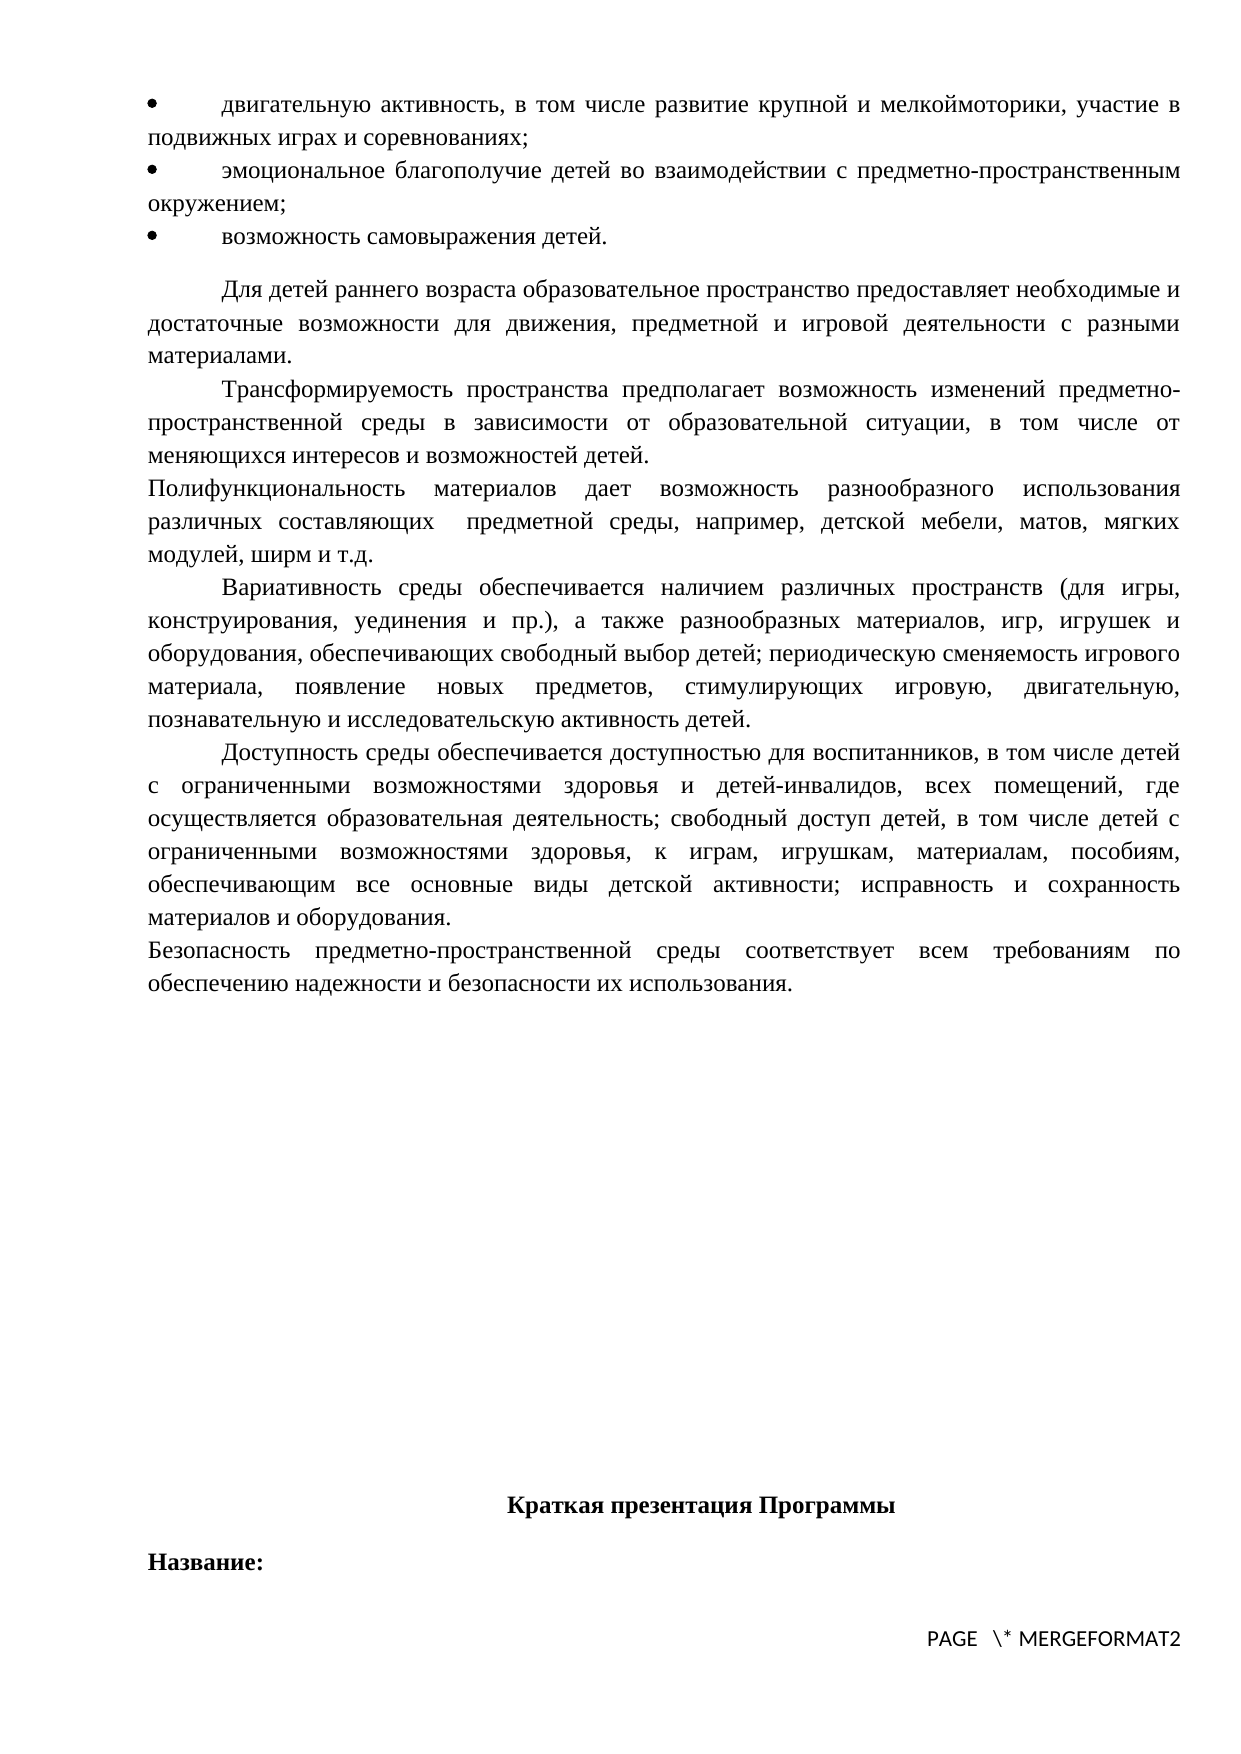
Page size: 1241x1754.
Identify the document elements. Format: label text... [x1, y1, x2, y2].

text Полифункциональность материалов дает возможность разнообразного использования различных составляющих предметной среды, например, детской мебели, матов, мягких модулей, ширм и т.д. [148, 473, 1181, 567]
text Для детей раннего возраста образовательное пространство предоставляет необходимые и достаточные возможности для движения, предметной и игровой деятельности с разными материалами. [148, 274, 1181, 369]
text Название: [148, 1547, 1181, 1576]
text Безопасность предметно-пространственной среды соответствует всем требованиям по обеспечению надежности и безопасности их использования. [148, 935, 1181, 997]
list возможность самовыражения детей. [148, 221, 1181, 249]
list эмоциональное благополучие детей во взаимодействии с предметно-пространственным окружением; [148, 155, 1181, 216]
text Доступность среды обеспечивается доступностью для воспитанников, в том числе детей с ограниченными возможностями здоровья и детей-инвалидов, всех помещений, где осуществляется образовательная деятельность; свободный доступ детей, в том числе детей с ограниченными возможностями здоровья, к играм, игрушкам, материалам, пособиям, обеспечивающим все основные виды детской активности; исправность и сохранность материалов и оборудования. [148, 737, 1181, 931]
text Краткая презентация Программы [148, 1490, 1181, 1518]
text Вариативность среды обеспечивается наличием различных пространств (для игры, конструирования, уединения и пр.), а также разнообразных материалов, игр, игрушек и оборудования, обеспечивающих свободный выбор детей; периодическую сменяемость игрового материала, появление новых предметов, стимулирующих игровую, двигательную, познавательную и исследовательскую активность детей. [148, 572, 1181, 733]
text Трансформируемость пространства предполагает возможность изменений предметно-пространственной среды в зависимости от образовательной ситуации, в том числе от меняющихся интересов и возможностей детей. [148, 374, 1181, 468]
list двигательную активность, в том числе развитие крупной и мелкоймоторики, участие в подвижных играх и соревнованиях; [148, 89, 1181, 150]
